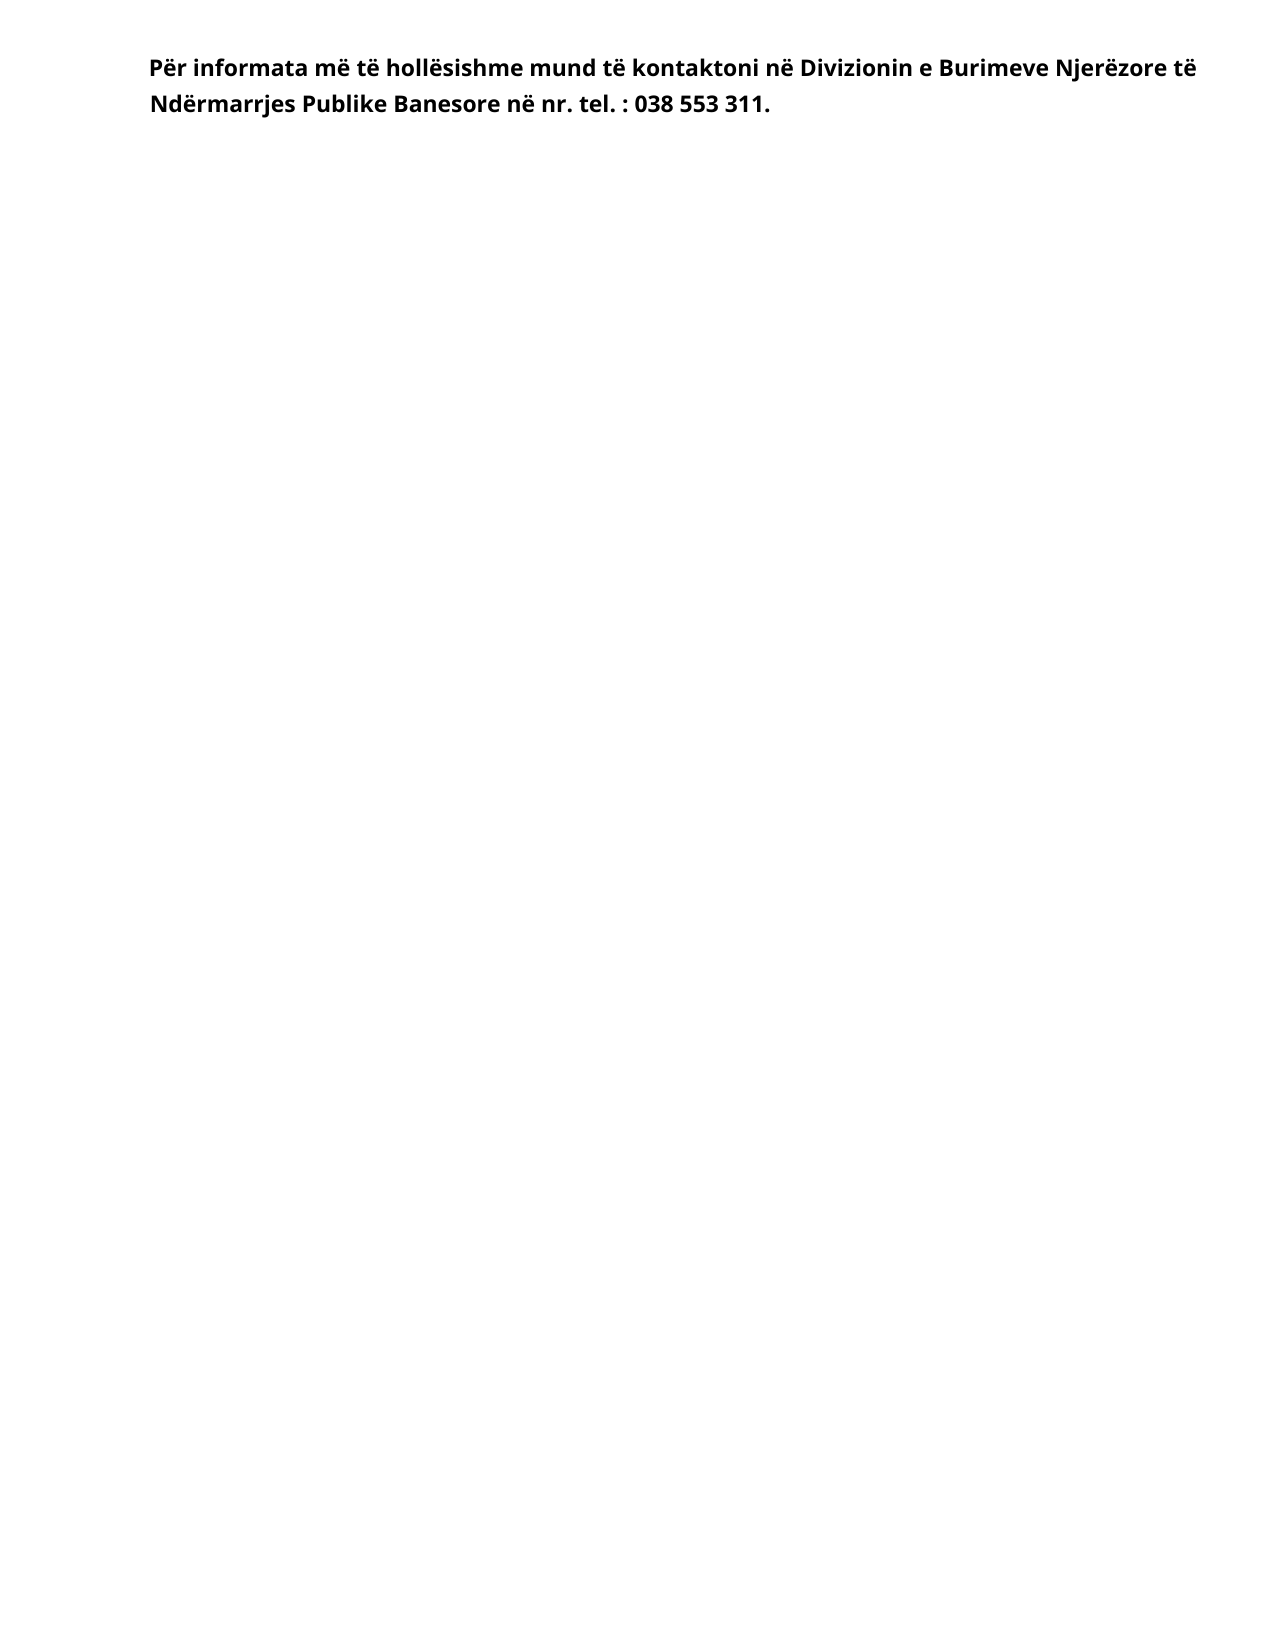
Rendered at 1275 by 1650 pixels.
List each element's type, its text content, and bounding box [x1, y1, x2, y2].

text Për informata më të hollësishme mund të kontaktoni në Divizionin e Burimeve Njerëzore të Ndërmarrjes Publike Banesore në nr. tel. : 038 553 311. [148, 52, 1213, 119]
